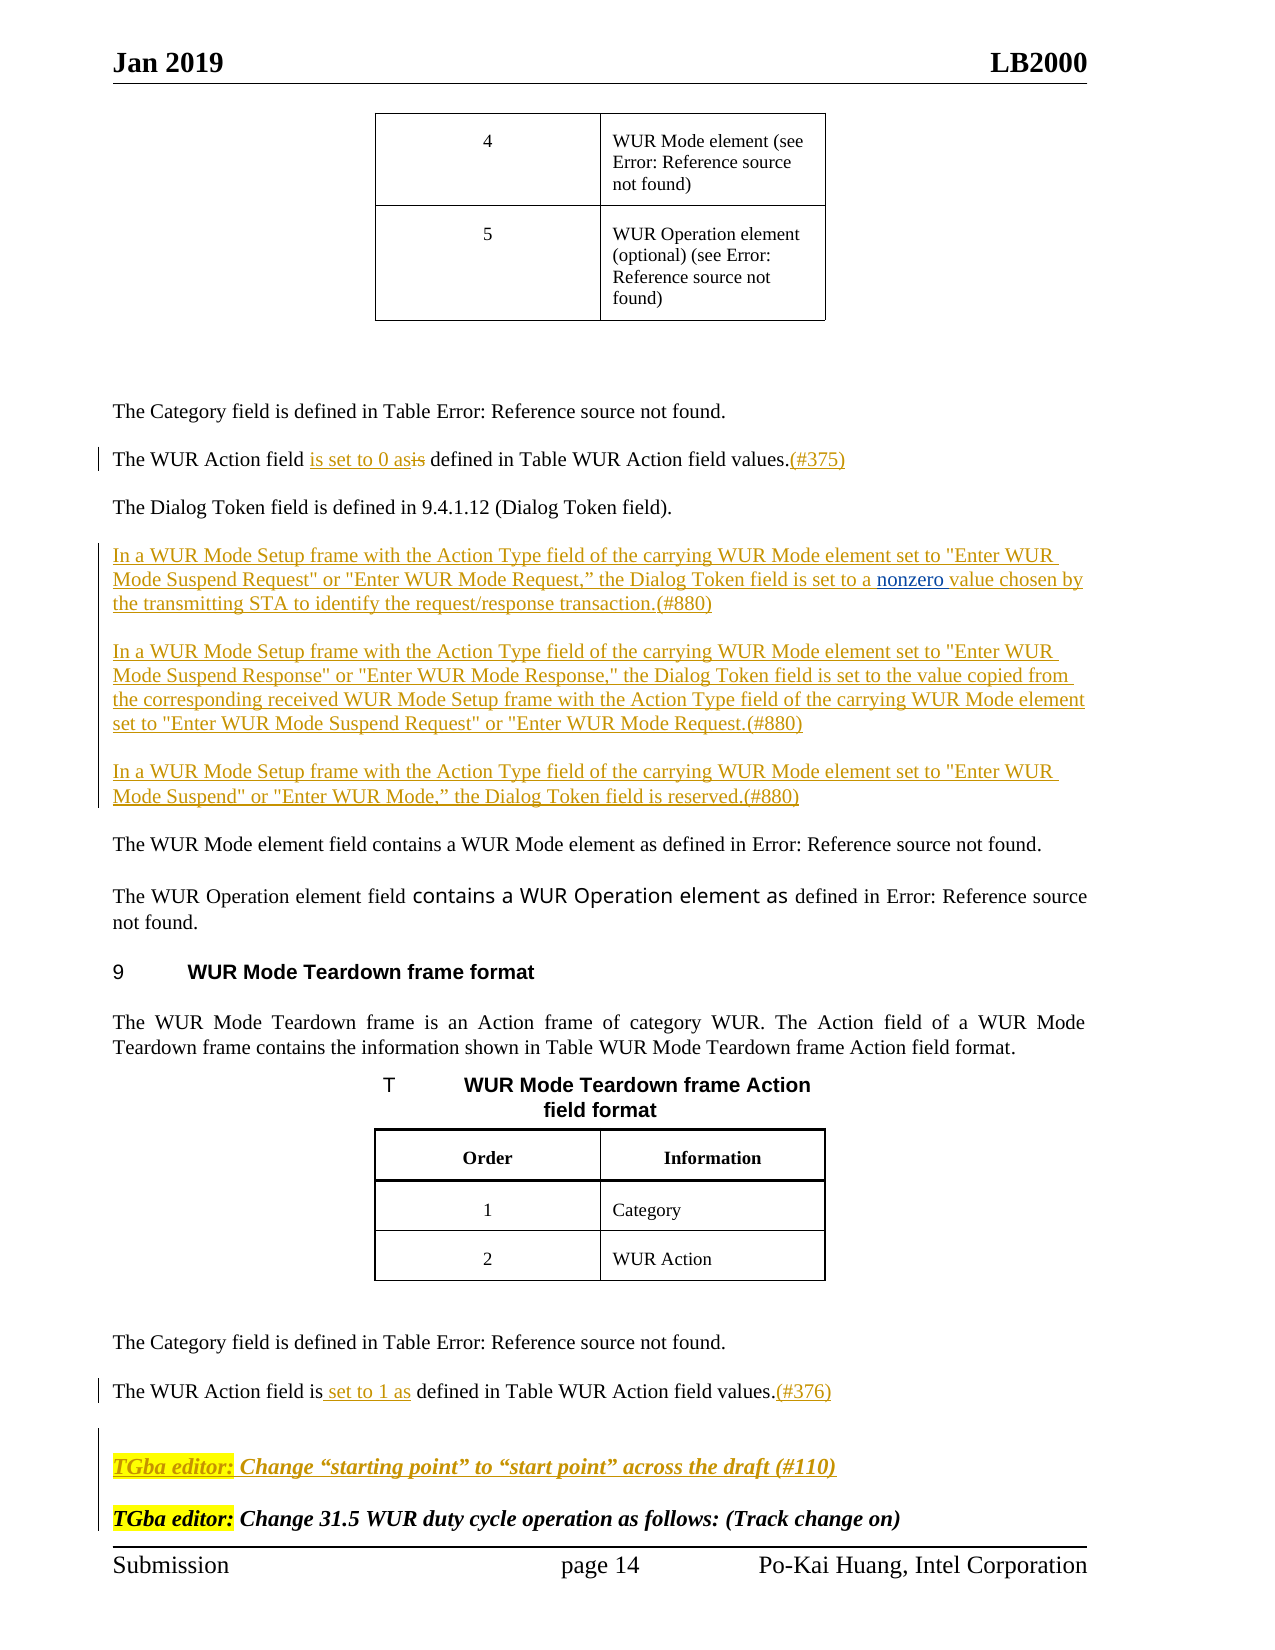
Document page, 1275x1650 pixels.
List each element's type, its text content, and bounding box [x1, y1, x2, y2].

table_cell 2 [376, 1231, 600, 1279]
table_header WUR Mode Teardown frame Action field format [375, 1059, 825, 1128]
table_cell 4 [376, 114, 600, 205]
text The Dialog Token field is defined in 9.4.1.12 (Dialog Token field). [112, 495, 1087, 519]
table_cell Category [601, 1182, 824, 1230]
table_cell Order [376, 1131, 600, 1179]
text The WUR Action field defined in Table 9-517a (WUR Action field values). [112, 447, 1087, 471]
text The WUR Action field is defined in Table 9-517a (WUR Action field values). [112, 1378, 1087, 1403]
text The WUR Mode Teardown frame is an Action frame of category WUR. The Action field of a WUR Mode Teardown frame contains the information shown in Table 9-517c (WUR Mode Teardown frame Action field format). [112, 1009, 1087, 1059]
table_cell Information [601, 1131, 824, 1179]
table_cell WUR Action [601, 1231, 824, 1279]
list WUR Mode Teardown frame format [112, 959, 1087, 984]
text TGba editor: Change 31.5 WUR duty cycle operation as follows: (Track change on) [112, 1504, 1087, 1531]
table_cell 5 [376, 206, 600, 319]
table_cell 1 [376, 1182, 600, 1230]
